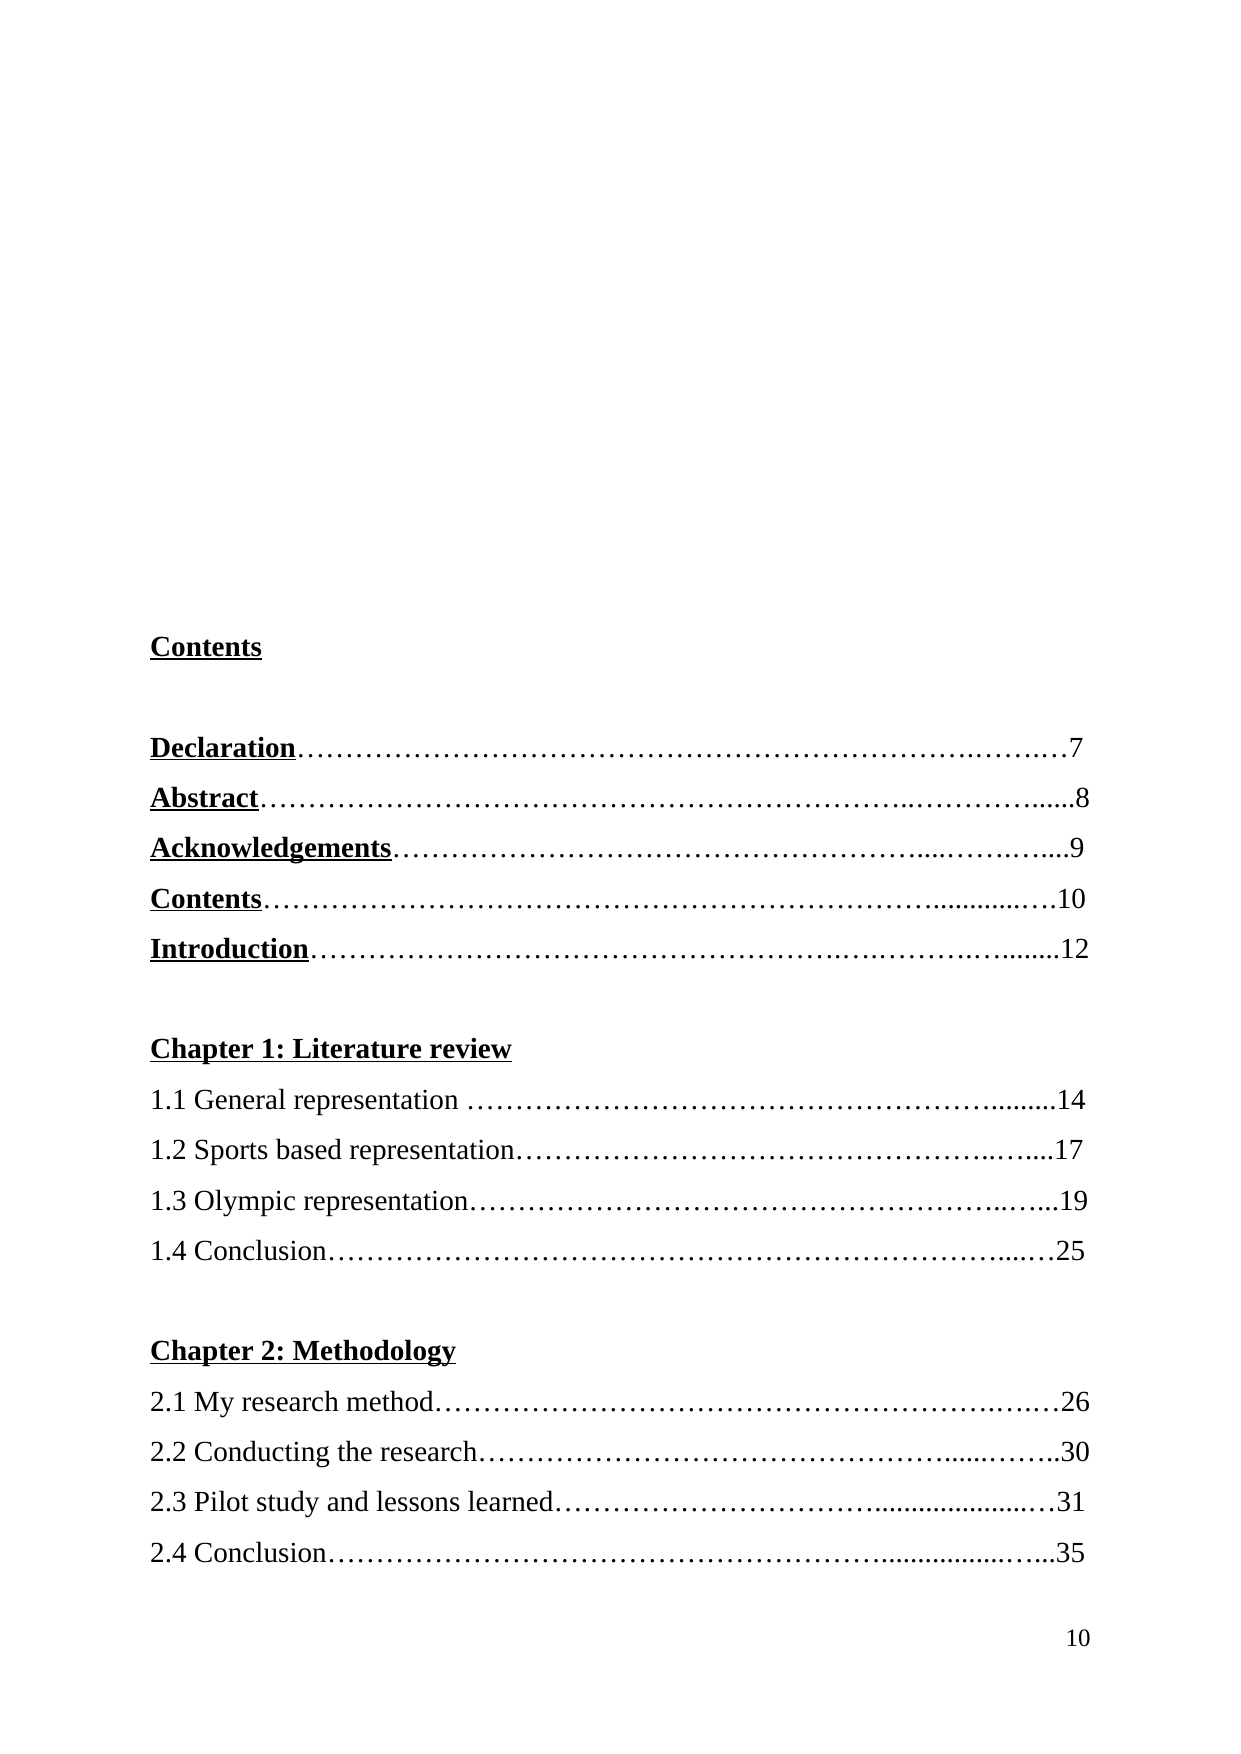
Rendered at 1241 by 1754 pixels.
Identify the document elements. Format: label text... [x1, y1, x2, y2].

text 1.4 Conclusion……………………………………………………………....…25 [150, 1233, 1090, 1266]
text Contents……………………………………………………………............….10 [150, 881, 1090, 914]
text 2.1 My research method………………………………………………….….…26 [150, 1384, 1090, 1417]
text Introduction……………………………………………….….……….…........12 [150, 931, 1090, 964]
text Chapter 1: Literature review [150, 1032, 1090, 1065]
text Acknowledgements………………………………………………....…….…....9 [150, 830, 1090, 864]
text Abstract…………………………………………………………..…………......8 [150, 780, 1090, 814]
text Declaration…………………………………………………………….…….…7 [150, 730, 1090, 763]
text Contents [150, 629, 1090, 663]
text 2.2 Conducting the research…………………………………………......……..30 [150, 1434, 1090, 1468]
text 2.3 Pilot study and lessons learned…………………………….....................…31 [150, 1484, 1090, 1518]
text Chapter 2: Methodology [150, 1333, 1090, 1367]
text 1.1 General representation ……………………………………………….........14 [150, 1082, 1090, 1116]
text 1.3 Olympic representation………………………………………………..…...19 [150, 1183, 1090, 1216]
text 2.4 Conclusion………………………………………………….................…...35 [150, 1535, 1090, 1568]
text 1.2 Sports based representation…………………………………………..…....17 [150, 1132, 1090, 1166]
